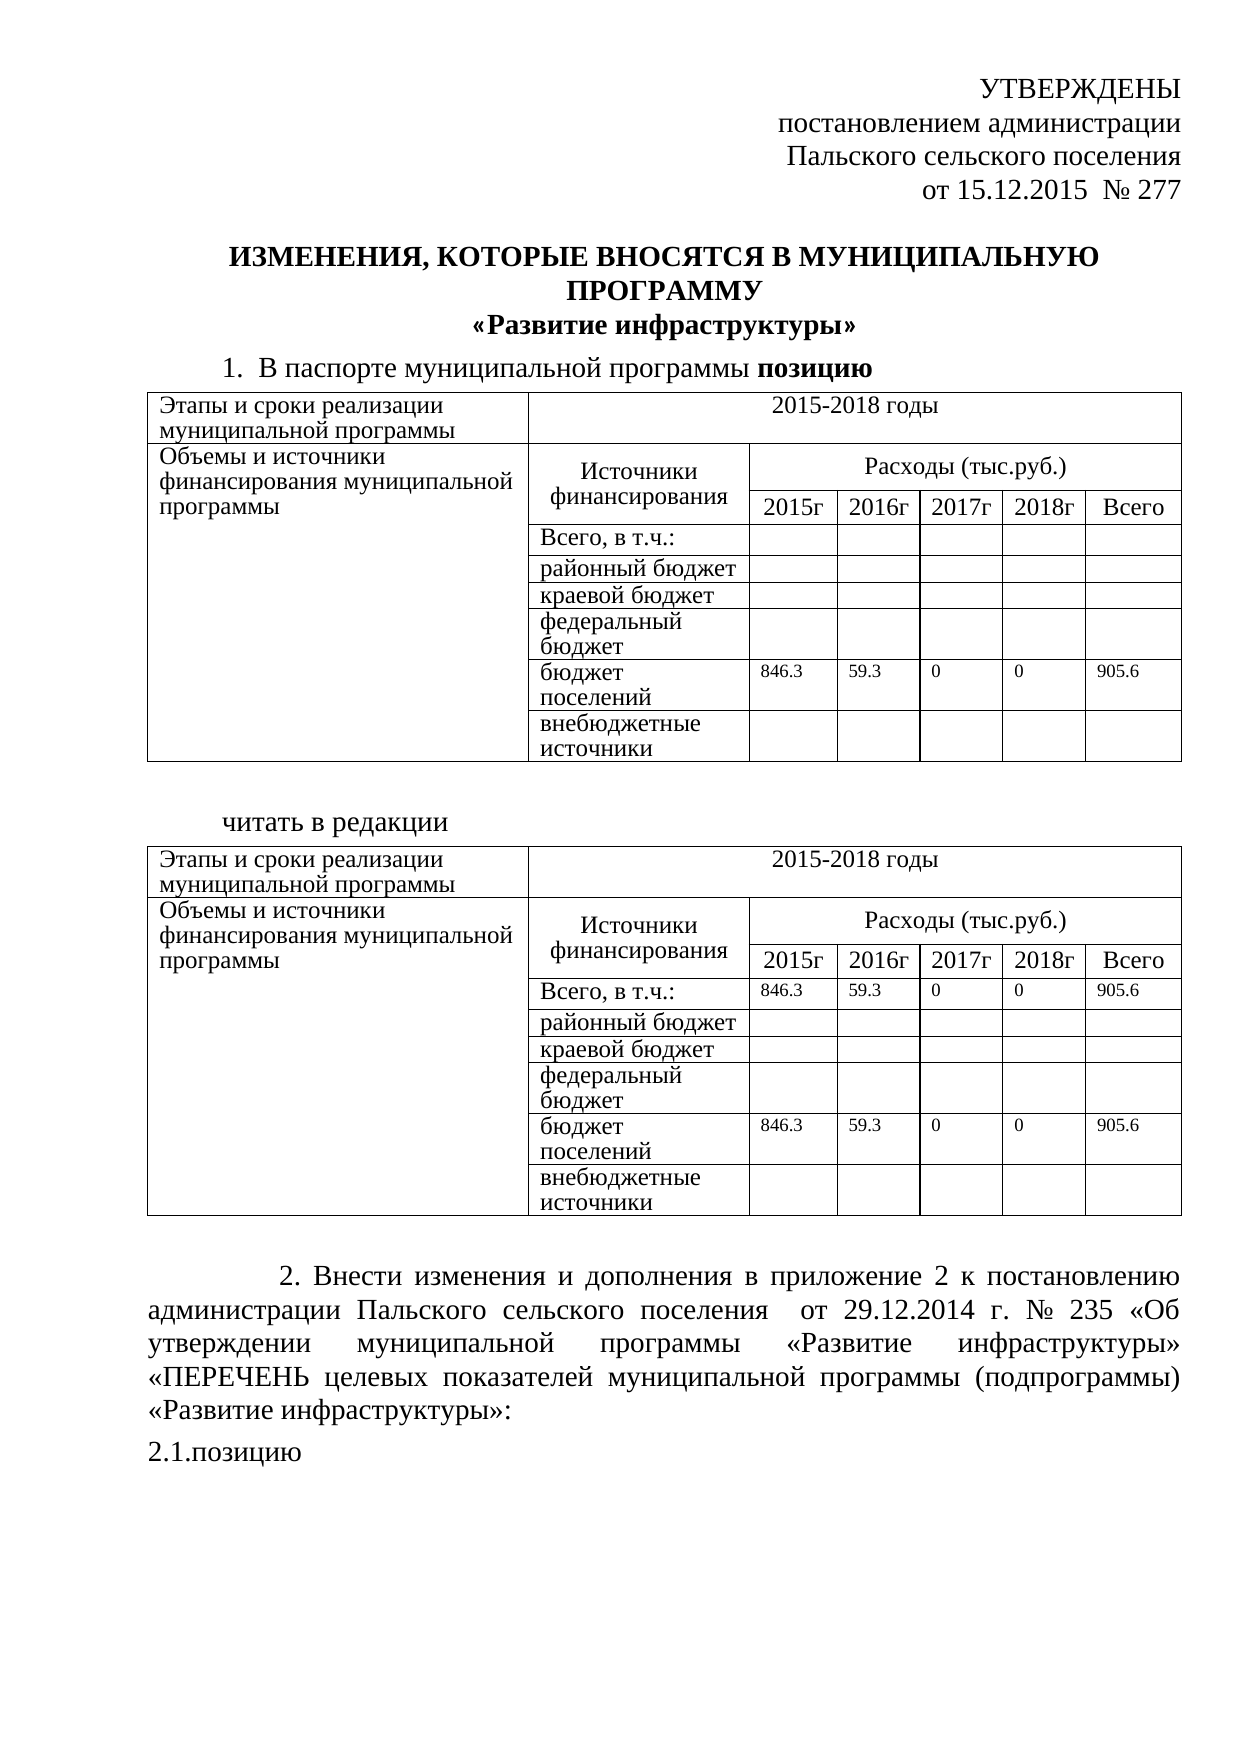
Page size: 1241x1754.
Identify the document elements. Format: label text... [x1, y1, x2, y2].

table_cell 59.3 [838, 660, 919, 710]
text от 15.12.2015 № 277 [148, 172, 1181, 206]
table_cell 905.6 [1086, 979, 1181, 1009]
table_header 2015-2018 годы [529, 847, 1181, 897]
table_cell 905.6 [1086, 1114, 1181, 1164]
table_cell [1003, 1010, 1085, 1036]
table_cell 2016г [838, 491, 919, 524]
table_cell [750, 1010, 837, 1036]
table_cell [1086, 609, 1181, 659]
table_cell [750, 556, 837, 582]
table_cell 846.3 [750, 1114, 837, 1164]
table_cell [1003, 583, 1085, 608]
table_cell 0 [1003, 979, 1085, 1009]
table_cell 0 [1003, 1114, 1085, 1164]
table_cell федеральный бюджет [529, 609, 749, 659]
table_cell 0 [1003, 660, 1085, 710]
table_cell внебюджетные источники [529, 711, 749, 761]
table_cell федеральный бюджет [529, 1063, 749, 1113]
text 1. В паспорте муниципальной программы позицию [148, 350, 1181, 384]
table_cell [921, 1010, 1002, 1036]
table_cell [838, 1010, 919, 1036]
table_cell 846.3 [750, 979, 837, 1009]
table_cell [1003, 1037, 1085, 1062]
table_cell [838, 583, 919, 608]
table_cell [838, 1037, 919, 1062]
table_cell [750, 583, 837, 608]
table_cell 0 [921, 979, 1002, 1009]
table_cell Всего [1086, 945, 1181, 978]
table_cell Расходы (тыс.руб.) [750, 898, 1181, 944]
table_cell [1003, 1063, 1085, 1113]
table_cell 0 [921, 660, 1002, 710]
table_cell Расходы (тыс.руб.) [750, 444, 1181, 490]
table_cell [838, 1165, 919, 1215]
text читать в редакции [148, 804, 1181, 838]
table_cell 2017г [921, 491, 1002, 524]
table_cell 0 [921, 1114, 1002, 1164]
table_cell [750, 1165, 837, 1215]
table_cell [1086, 556, 1181, 582]
table_cell [750, 609, 837, 659]
table_cell [838, 609, 919, 659]
text 2.1.позицию [148, 1434, 1181, 1468]
table_cell [921, 1165, 1002, 1215]
table_cell [750, 711, 837, 761]
table_cell [750, 1063, 837, 1113]
table_cell [921, 525, 1002, 555]
table_cell [921, 556, 1002, 582]
table_cell 2015г [750, 491, 837, 524]
table_cell Всего, в т.ч.: [529, 979, 749, 1009]
table_cell Всего, в т.ч.: [529, 525, 749, 555]
table_cell [921, 609, 1002, 659]
table_cell внебюджетные источники [529, 1165, 749, 1215]
text 2. Внести изменения и дополнения в приложение 2 к постановлению администрации Пальского сельского поселения от 29.12.2014 г. № 235 «Об утверждении муниципальной программы «Развитие инфраструктуры» «ПЕРЕЧЕНЬ целевых показателей муниципальной программы (подпрограммы) «Развитие инфраструктуры»: [148, 1258, 1181, 1426]
text УТВЕРЖДЕНЫ [148, 71, 1181, 105]
table_cell 905.6 [1086, 660, 1181, 710]
table_cell [838, 711, 919, 761]
table_cell Источники финансирования [529, 898, 749, 978]
table_cell краевой бюджет [529, 583, 749, 608]
table_cell [750, 1037, 837, 1062]
table_header Этапы и сроки реализации муниципальной программы [148, 847, 528, 897]
table_header Этапы и сроки реализации муниципальной программы [148, 393, 528, 443]
table_cell краевой бюджет [529, 1037, 749, 1062]
table_cell [921, 711, 1002, 761]
table_cell [1086, 1165, 1181, 1215]
table_cell бюджет поселений [529, 1114, 749, 1164]
table_cell Всего [1086, 491, 1181, 524]
table_cell 59.3 [838, 979, 919, 1009]
table_cell районный бюджет [529, 556, 749, 582]
table_cell 2017г [921, 945, 1002, 978]
table_cell [1086, 711, 1181, 761]
table_cell [1086, 1063, 1181, 1113]
table_cell районный бюджет [529, 1010, 749, 1036]
table_cell [1003, 556, 1085, 582]
table_cell [1003, 711, 1085, 761]
table_cell бюджет поселений [529, 660, 749, 710]
table_cell [921, 583, 1002, 608]
table_cell [1003, 609, 1085, 659]
table_cell [750, 525, 837, 555]
table_cell Объемы и источники финансирования муниципальной программы [148, 898, 528, 1215]
table_cell 2015г [750, 945, 837, 978]
table_cell 2016г [838, 945, 919, 978]
table_cell 2018г [1003, 945, 1085, 978]
table_cell [1086, 583, 1181, 608]
table_cell [1086, 1010, 1181, 1036]
table_cell Источники финансирования [529, 444, 749, 524]
table_cell [838, 556, 919, 582]
text ИЗМЕНЕНИЯ, КОТОРЫЕ ВНОСЯТСЯ В МУНИЦИПАЛЬНУЮ ПРОГРАММУ [148, 239, 1181, 306]
table_cell [921, 1037, 1002, 1062]
text Пальского сельского поселения [148, 138, 1181, 172]
table_header 2015-2018 годы [529, 393, 1181, 443]
table_cell 59.3 [838, 1114, 919, 1164]
table_cell [1003, 1165, 1085, 1215]
text «Развитие инфраструктуры» [148, 306, 1181, 342]
table_cell 846.3 [750, 660, 837, 710]
table_cell [1003, 525, 1085, 555]
text постановлением администрации [148, 105, 1181, 138]
table_cell [1086, 525, 1181, 555]
table_cell [921, 1063, 1002, 1113]
table_cell [1086, 1037, 1181, 1062]
table_cell [838, 525, 919, 555]
table_cell Объемы и источники финансирования муниципальной программы [148, 444, 528, 761]
table_cell [838, 1063, 919, 1113]
table_cell 2018г [1003, 491, 1085, 524]
